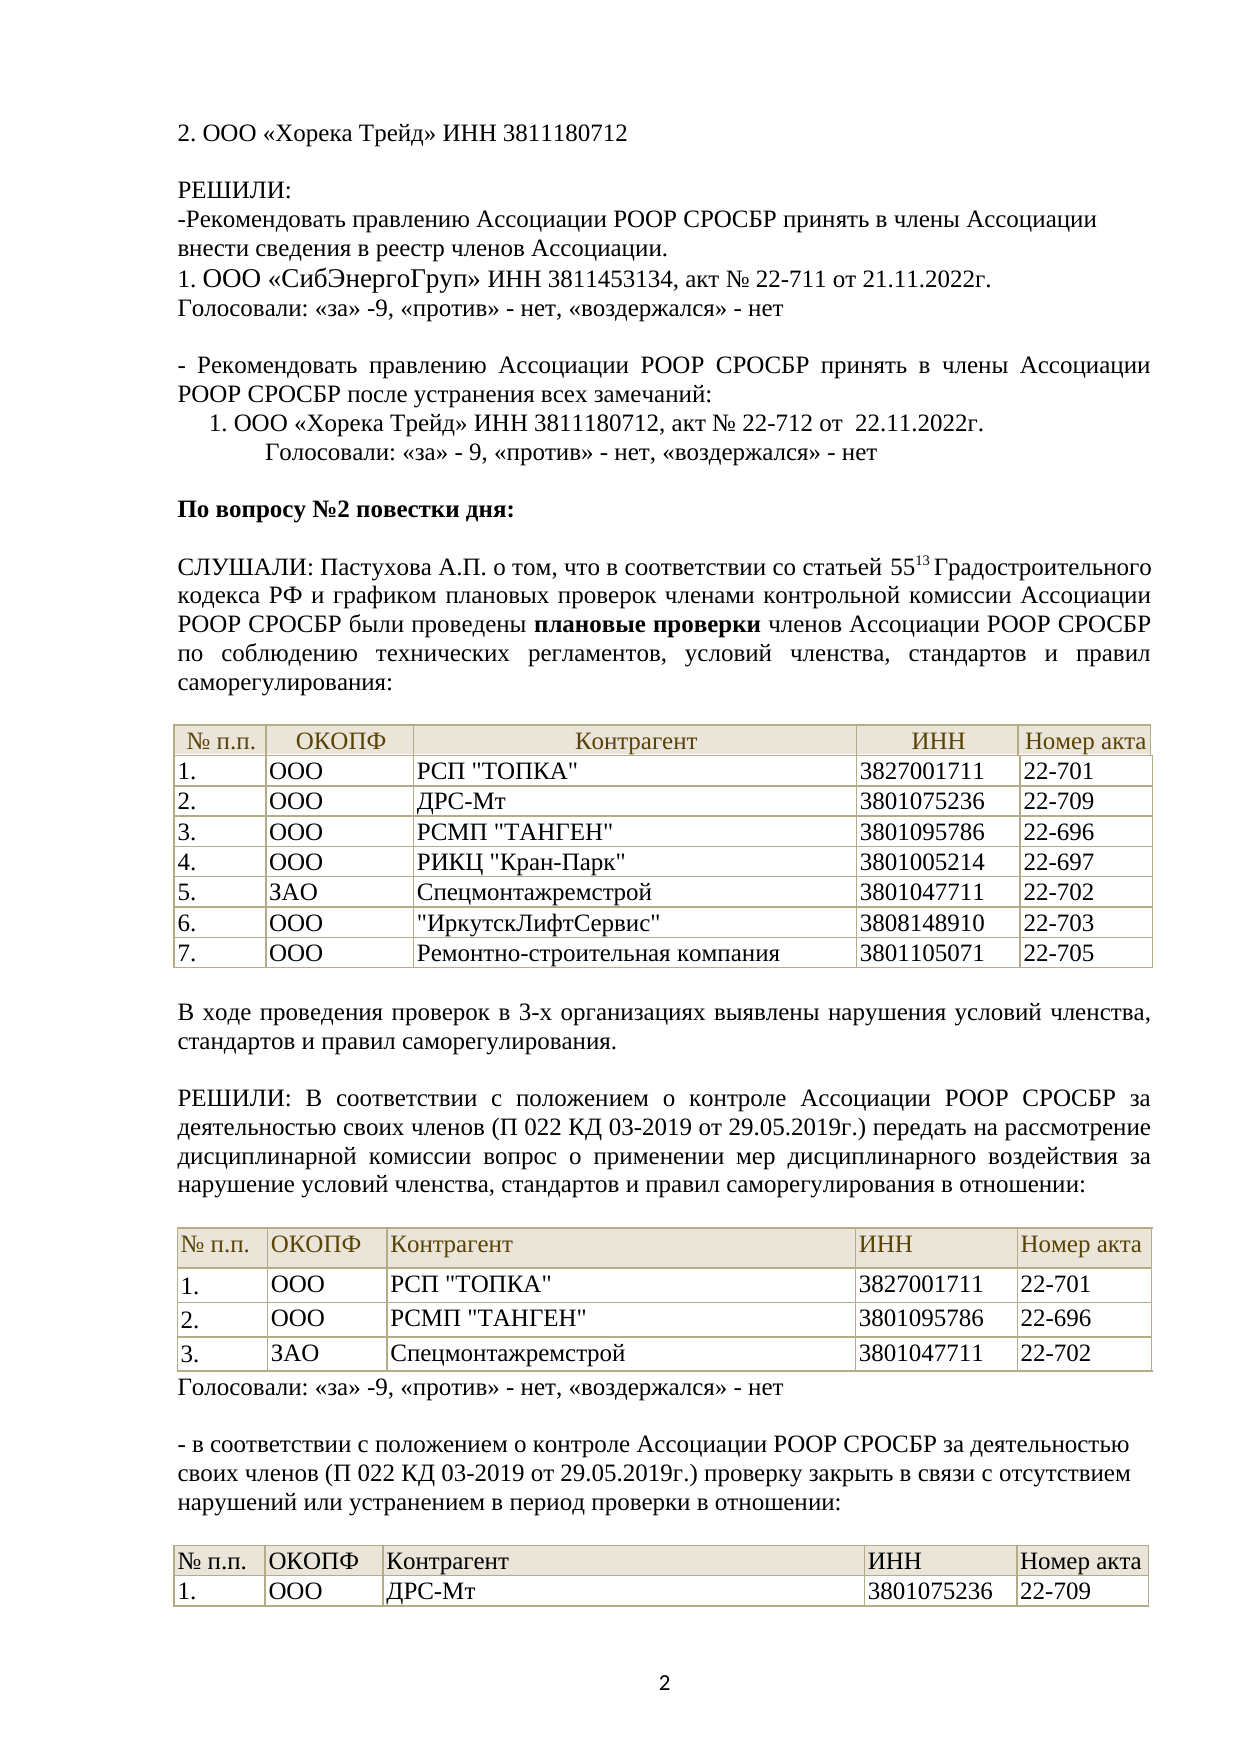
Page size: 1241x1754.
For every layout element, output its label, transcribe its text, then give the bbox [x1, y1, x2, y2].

table_header ОКОПФ [267, 726, 413, 754]
table_cell 22-702 [1021, 877, 1152, 906]
table_cell ООО [267, 908, 413, 936]
table_cell 22-697 [1021, 847, 1152, 876]
table_cell 22-705 [1021, 938, 1152, 967]
table_header ИНН [856, 1229, 1017, 1267]
text 1. ООО «СибЭнергоГруп» ИНН 3811453134, акт № 22-711 от 21.11.2022г. [177, 262, 1152, 293]
table_cell Ремонтно-строительная компания [414, 938, 856, 967]
table_cell ДРС-Мт [414, 787, 856, 815]
table_cell РСП "ТОПКА" [388, 1269, 855, 1302]
table_header Номер акта [1019, 726, 1150, 754]
text РЕШИЛИ: [177, 176, 1152, 204]
table_header № п.п. [175, 726, 265, 754]
table_cell РСМП "ТАНГЕН" [414, 817, 856, 846]
table_header № п.п. [178, 1229, 267, 1267]
table_cell 22-709 [1018, 1576, 1148, 1605]
table_cell [178, 1338, 267, 1370]
table_cell 22-701 [1018, 1269, 1151, 1302]
table_header Контрагент [414, 726, 856, 754]
table_header ОКОПФ [268, 1229, 386, 1267]
table_cell ООО [267, 817, 413, 846]
table_header № п.п. [175, 1546, 264, 1575]
table_cell [175, 756, 265, 785]
table_cell Спецмонтажремстрой [414, 877, 856, 906]
table_cell 22-696 [1018, 1303, 1151, 1336]
table_cell ООО [267, 847, 413, 876]
table_cell 3801105071 [857, 938, 1019, 967]
table_cell [175, 908, 265, 936]
table_header Контрагент [388, 1229, 855, 1267]
text -Рекомендовать правлению Ассоциации РООР СРОСБР принять в члены Ассоциации внести сведения в реестр членов Ассоциации. [177, 204, 1152, 262]
table_cell 22-709 [1021, 787, 1152, 815]
table_cell 3827001711 [856, 1269, 1017, 1302]
table_cell [175, 938, 265, 967]
table_cell 22-703 [1021, 908, 1152, 936]
text По вопросу №2 повестки дня: [177, 494, 1152, 523]
table_cell ООО [268, 1303, 386, 1336]
table_header ИНН [857, 726, 1017, 754]
text В ходе проведения проверок в 3-х организациях выявлены нарушения условий членства, стандартов и правил саморегулирования. [177, 997, 1152, 1054]
table_cell ООО [267, 787, 413, 815]
table_header ИНН [865, 1546, 1016, 1575]
table_cell ДРС-Мт [384, 1576, 864, 1605]
table_cell "ИркутскЛифтСервис" [414, 908, 856, 936]
table_cell 3801095786 [856, 1303, 1017, 1336]
text Голосовали: «за» -9, «против» - нет, «воздержался» - нет [177, 1372, 1152, 1401]
table_cell 22-702 [1018, 1338, 1151, 1370]
text РЕШИЛИ: В соответствии с положением о контроле Ассоциации РООР СРОСБР за деятельностью своих членов (П 022 КД 03-2019 от 29.05.2019г.) передать на рассмотрение дисциплинарной комиссии вопрос о применении мер дисциплинарного воздействия за нарушение условий членства, стандартов и правил саморегулирования в отношении: [177, 1083, 1152, 1198]
table_cell [178, 1269, 267, 1302]
table_cell ООО [268, 1269, 386, 1302]
table_header Номер акта [1018, 1229, 1151, 1267]
table_cell ЗАО [268, 1338, 386, 1370]
text - Рекомендовать правлению Ассоциации РООР СРОСБР принять в члены Ассоциации РООР СРОСБР после устранения всех замечаний: [177, 351, 1152, 408]
table_cell 3801047711 [857, 877, 1019, 906]
table_cell ООО [267, 756, 413, 785]
table_cell 22-701 [1021, 756, 1152, 785]
table_cell 3827001711 [857, 756, 1019, 785]
text Голосовали: «за» -9, «против» - нет, «воздержался» - нет [177, 293, 1152, 322]
text Голосовали: «за» - 9, «против» - нет, «воздержался» - нет [177, 437, 1152, 466]
table_header Номер акта [1018, 1546, 1148, 1575]
table_cell 3801095786 [857, 817, 1019, 846]
table_cell Спецмонтажремстрой [388, 1338, 855, 1370]
table_cell 3801005214 [857, 847, 1019, 876]
table_cell [175, 1576, 264, 1605]
table_cell РСП "ТОПКА" [414, 756, 856, 785]
table_cell 3801075236 [857, 787, 1019, 815]
text 2. ООО «Хорека Трейд» ИНН 3811180712 [177, 118, 1152, 147]
table_cell ООО [266, 1576, 382, 1605]
text СЛУШАЛИ: Пастухова А.П. о том, что в соответствии со статьей 5513 Градостроительного кодекса РФ и графиком плановых проверок членами контрольной комиссии Ассоциации РООР СРОСБР были проведены плановые проверки членов Ассоциации РООР СРОСБР по соблюдению технических регламентов, условий членства, стандартов и правил саморегулирования: [177, 552, 1152, 696]
table_cell 3801075236 [865, 1576, 1016, 1605]
table_cell [175, 817, 265, 846]
table_header ОКОПФ [266, 1546, 382, 1575]
table_cell ЗАО [267, 877, 413, 906]
table_cell 22-696 [1021, 817, 1152, 846]
table_cell [175, 877, 265, 906]
table_cell РСМП "ТАНГЕН" [388, 1303, 855, 1336]
text 1. ООО «Хорека Трейд» ИНН 3811180712, акт № 22-712 от 22.11.2022г. [177, 408, 1152, 437]
table_cell ООО [267, 938, 413, 967]
table_cell [175, 787, 265, 815]
table_cell [175, 847, 265, 876]
table_cell 3808148910 [857, 908, 1019, 936]
table_cell РИКЦ "Кран-Парк" [414, 847, 856, 876]
table_cell [178, 1303, 267, 1336]
text - в соответствии с положением о контроле Ассоциации РООР СРОСБР за деятельностью своих членов (П 022 КД 03-2019 от 29.05.2019г.) проверку закрыть в связи с отсутствием нарушений или устранением в период проверки в отношении: [177, 1429, 1152, 1516]
table_cell 3801047711 [856, 1338, 1017, 1370]
table_header Контрагент [384, 1546, 864, 1575]
